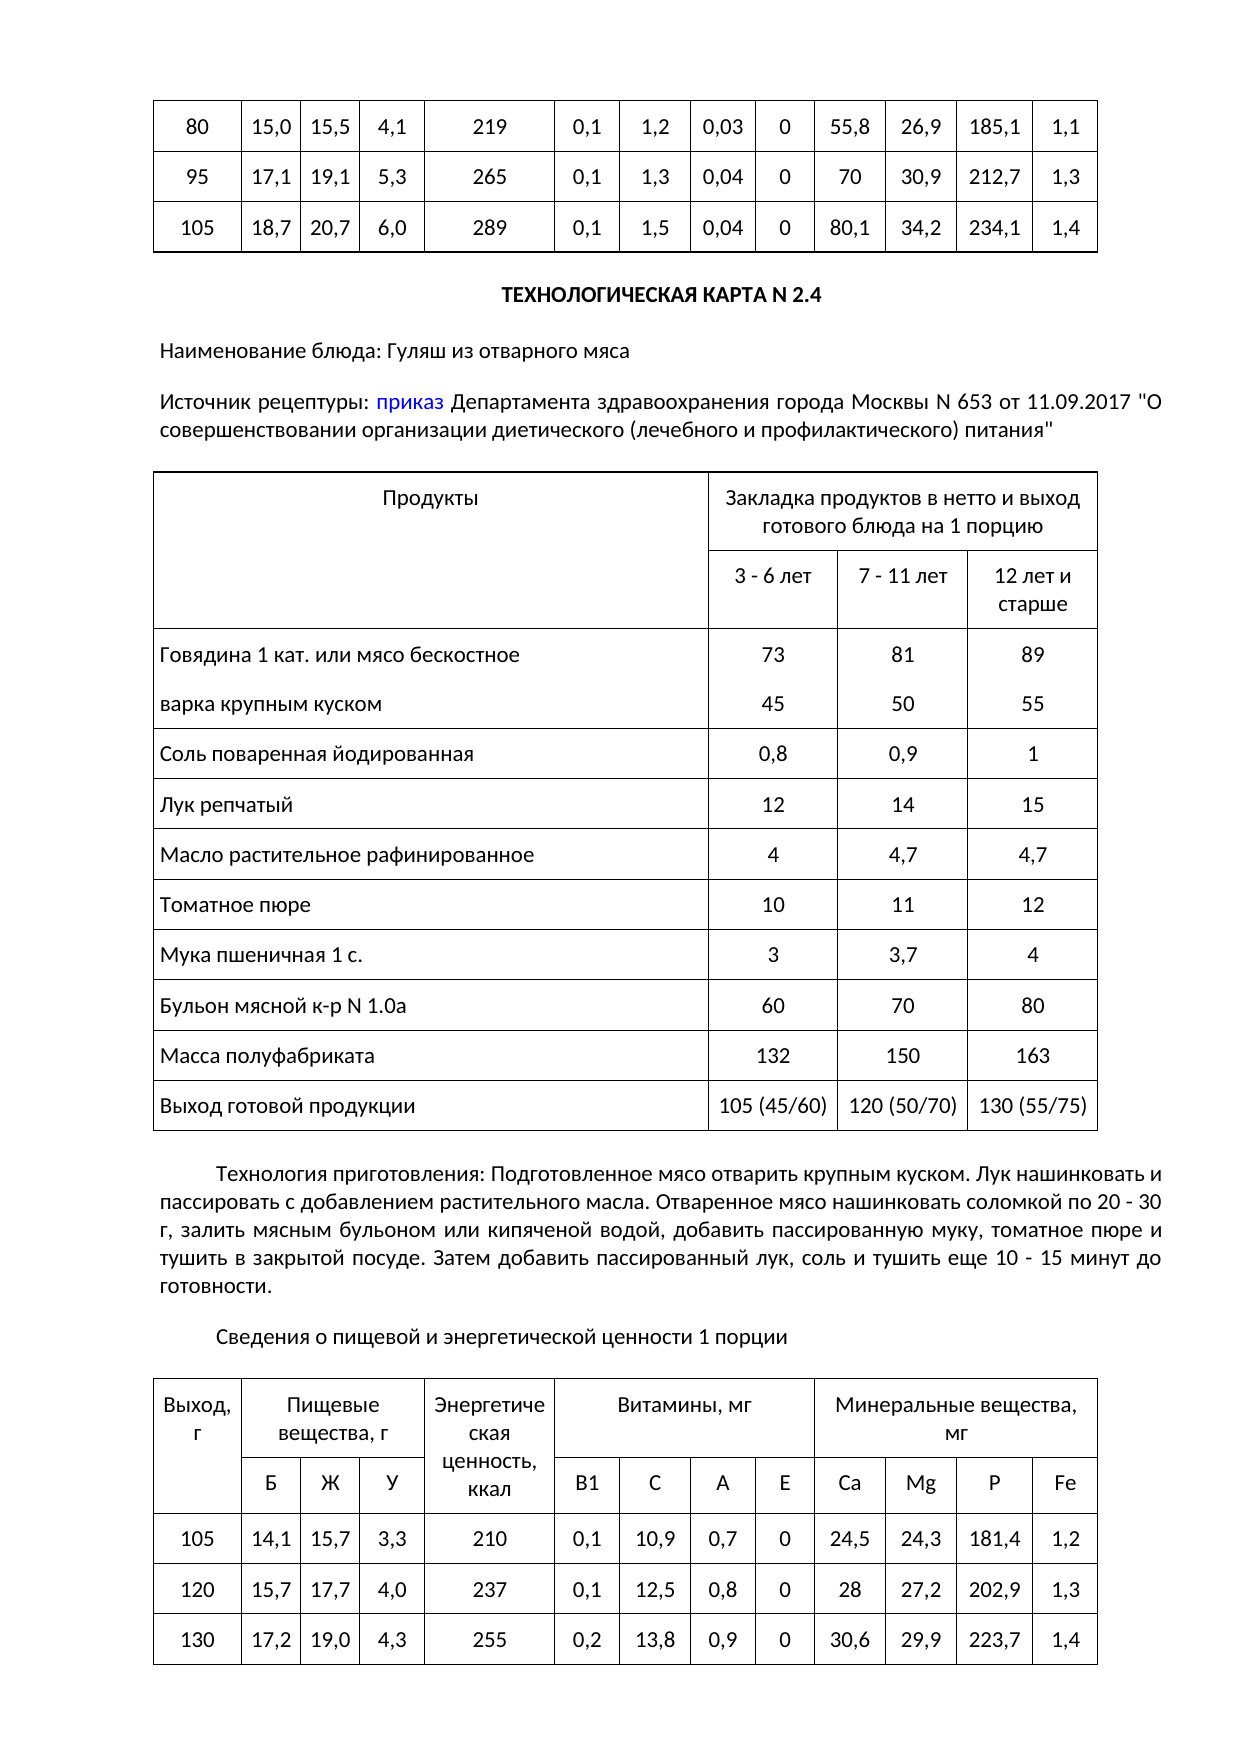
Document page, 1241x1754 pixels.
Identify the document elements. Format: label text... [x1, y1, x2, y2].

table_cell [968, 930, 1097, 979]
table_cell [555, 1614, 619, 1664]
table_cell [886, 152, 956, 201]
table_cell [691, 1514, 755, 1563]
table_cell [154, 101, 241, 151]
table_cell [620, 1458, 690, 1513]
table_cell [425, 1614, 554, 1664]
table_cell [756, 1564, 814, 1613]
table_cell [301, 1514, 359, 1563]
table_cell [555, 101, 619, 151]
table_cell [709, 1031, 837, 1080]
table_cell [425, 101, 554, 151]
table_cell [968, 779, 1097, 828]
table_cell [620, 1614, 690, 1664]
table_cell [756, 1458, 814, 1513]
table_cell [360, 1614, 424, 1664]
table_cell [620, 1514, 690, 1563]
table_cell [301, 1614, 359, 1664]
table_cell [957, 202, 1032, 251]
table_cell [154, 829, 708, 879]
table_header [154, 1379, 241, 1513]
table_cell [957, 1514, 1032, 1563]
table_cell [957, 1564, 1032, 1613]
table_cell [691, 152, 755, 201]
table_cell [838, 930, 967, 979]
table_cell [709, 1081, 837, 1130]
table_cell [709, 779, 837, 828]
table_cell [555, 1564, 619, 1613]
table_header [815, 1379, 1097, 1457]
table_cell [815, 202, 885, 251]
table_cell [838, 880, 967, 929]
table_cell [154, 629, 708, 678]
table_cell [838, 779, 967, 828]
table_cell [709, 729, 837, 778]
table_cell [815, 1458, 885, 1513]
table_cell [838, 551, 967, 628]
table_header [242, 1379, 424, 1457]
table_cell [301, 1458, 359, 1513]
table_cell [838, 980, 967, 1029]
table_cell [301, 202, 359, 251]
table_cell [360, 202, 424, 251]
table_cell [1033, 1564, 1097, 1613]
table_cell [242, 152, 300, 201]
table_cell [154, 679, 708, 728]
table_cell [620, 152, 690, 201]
text Наименование блюда: Гуляш из отварного мяса [159, 336, 1163, 364]
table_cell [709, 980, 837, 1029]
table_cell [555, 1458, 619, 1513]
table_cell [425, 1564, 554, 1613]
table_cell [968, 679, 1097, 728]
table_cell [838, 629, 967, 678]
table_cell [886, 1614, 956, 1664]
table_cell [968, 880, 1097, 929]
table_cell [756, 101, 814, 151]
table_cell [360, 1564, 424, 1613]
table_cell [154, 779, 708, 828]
title ТЕХНОЛОГИЧЕСКАЯ КАРТА N 2.4 [159, 280, 1163, 308]
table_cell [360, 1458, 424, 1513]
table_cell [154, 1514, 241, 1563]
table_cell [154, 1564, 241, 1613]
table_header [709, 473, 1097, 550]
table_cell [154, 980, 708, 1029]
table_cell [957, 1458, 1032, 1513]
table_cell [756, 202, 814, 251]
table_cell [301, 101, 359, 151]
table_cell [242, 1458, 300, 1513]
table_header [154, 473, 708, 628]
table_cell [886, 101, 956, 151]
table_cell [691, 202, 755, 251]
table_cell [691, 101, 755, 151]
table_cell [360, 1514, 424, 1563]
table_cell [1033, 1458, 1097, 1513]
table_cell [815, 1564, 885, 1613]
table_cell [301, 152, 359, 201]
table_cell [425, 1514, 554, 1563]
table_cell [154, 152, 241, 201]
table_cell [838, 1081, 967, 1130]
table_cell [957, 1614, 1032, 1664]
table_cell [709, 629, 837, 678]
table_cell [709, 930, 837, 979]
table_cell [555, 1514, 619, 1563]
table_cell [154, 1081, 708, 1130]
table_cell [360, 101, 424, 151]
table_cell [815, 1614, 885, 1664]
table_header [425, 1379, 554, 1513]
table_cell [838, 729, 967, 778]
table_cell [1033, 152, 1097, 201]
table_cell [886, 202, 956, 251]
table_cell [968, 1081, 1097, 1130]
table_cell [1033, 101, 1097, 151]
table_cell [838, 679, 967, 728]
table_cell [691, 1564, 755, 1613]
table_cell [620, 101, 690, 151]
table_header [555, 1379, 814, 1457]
text Технология приготовления: Подготовленное мясо отварить крупным куском. Лук нашинковать и пассировать с добавлением растительного масла. Отваренное мясо нашинковать соломкой по 20 - 30 г, залить мясным бульоном или кипяченой водой, добавить пассированную муку, томатное пюре и тушить в закрытой посуде. Затем добавить пассированный лук, соль и тушить еще 10 - 15 минут до готовности. [159, 1159, 1163, 1299]
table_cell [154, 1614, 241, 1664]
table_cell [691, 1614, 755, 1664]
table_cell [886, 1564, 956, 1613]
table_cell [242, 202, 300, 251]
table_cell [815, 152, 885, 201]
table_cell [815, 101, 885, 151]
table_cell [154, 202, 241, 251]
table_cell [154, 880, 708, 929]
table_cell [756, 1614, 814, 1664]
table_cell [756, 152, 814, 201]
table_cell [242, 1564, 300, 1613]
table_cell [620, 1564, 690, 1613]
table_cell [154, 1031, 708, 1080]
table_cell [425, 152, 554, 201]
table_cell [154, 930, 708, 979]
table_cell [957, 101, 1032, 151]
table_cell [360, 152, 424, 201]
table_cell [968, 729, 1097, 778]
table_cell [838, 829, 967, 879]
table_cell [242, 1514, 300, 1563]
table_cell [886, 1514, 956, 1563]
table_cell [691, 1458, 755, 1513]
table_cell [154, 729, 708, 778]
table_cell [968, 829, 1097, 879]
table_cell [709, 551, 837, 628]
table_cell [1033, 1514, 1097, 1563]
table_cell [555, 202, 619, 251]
text Сведения о пищевой и энергетической ценности 1 порции [159, 1322, 1163, 1350]
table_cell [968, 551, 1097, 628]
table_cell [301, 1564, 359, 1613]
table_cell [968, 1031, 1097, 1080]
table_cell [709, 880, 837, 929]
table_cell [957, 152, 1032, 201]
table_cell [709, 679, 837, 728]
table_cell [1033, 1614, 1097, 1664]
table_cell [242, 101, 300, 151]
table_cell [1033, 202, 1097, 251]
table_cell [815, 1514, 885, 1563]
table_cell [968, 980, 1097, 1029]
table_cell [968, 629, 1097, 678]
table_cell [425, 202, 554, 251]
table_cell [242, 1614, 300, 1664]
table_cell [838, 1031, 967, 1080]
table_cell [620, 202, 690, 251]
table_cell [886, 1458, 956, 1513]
text Источник рецептуры: приказ Департамента здравоохранения города Москвы N 653 от 11.09.2017 "О совершенствовании организации диетического (лечебного и профилактического) питания" [159, 387, 1163, 443]
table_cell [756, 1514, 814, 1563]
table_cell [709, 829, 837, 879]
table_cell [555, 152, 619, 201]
